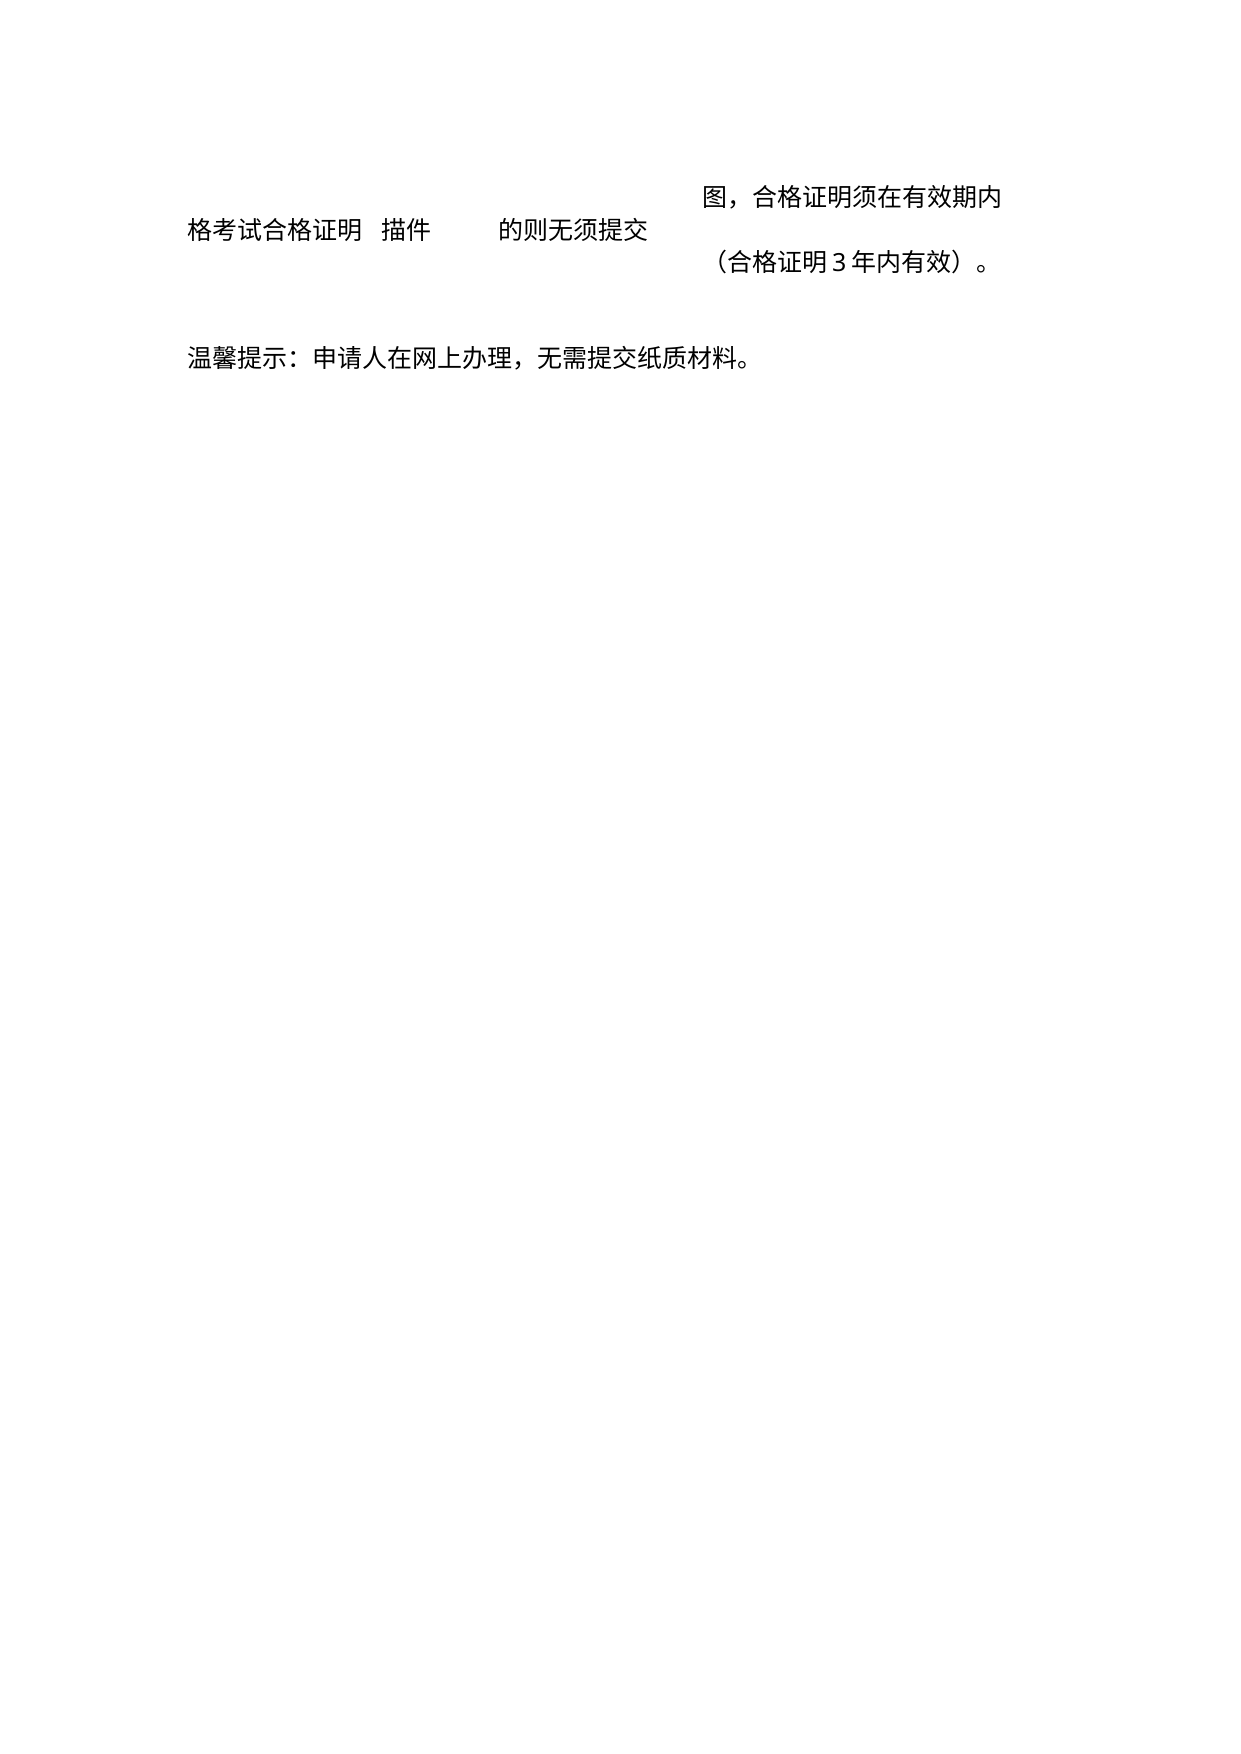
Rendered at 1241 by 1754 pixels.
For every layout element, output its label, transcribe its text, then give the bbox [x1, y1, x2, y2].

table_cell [700, 162, 1051, 295]
text 温馨提示：申请人在网上办理，无需提交纸质材料。 [187, 324, 1053, 389]
table_cell 打印件扫描件 [380, 162, 496, 295]
table_cell 认定系统验证通过的则无须提交 [496, 162, 700, 295]
table_cell 9.中小学教师资格考试合格证明 [186, 162, 380, 295]
